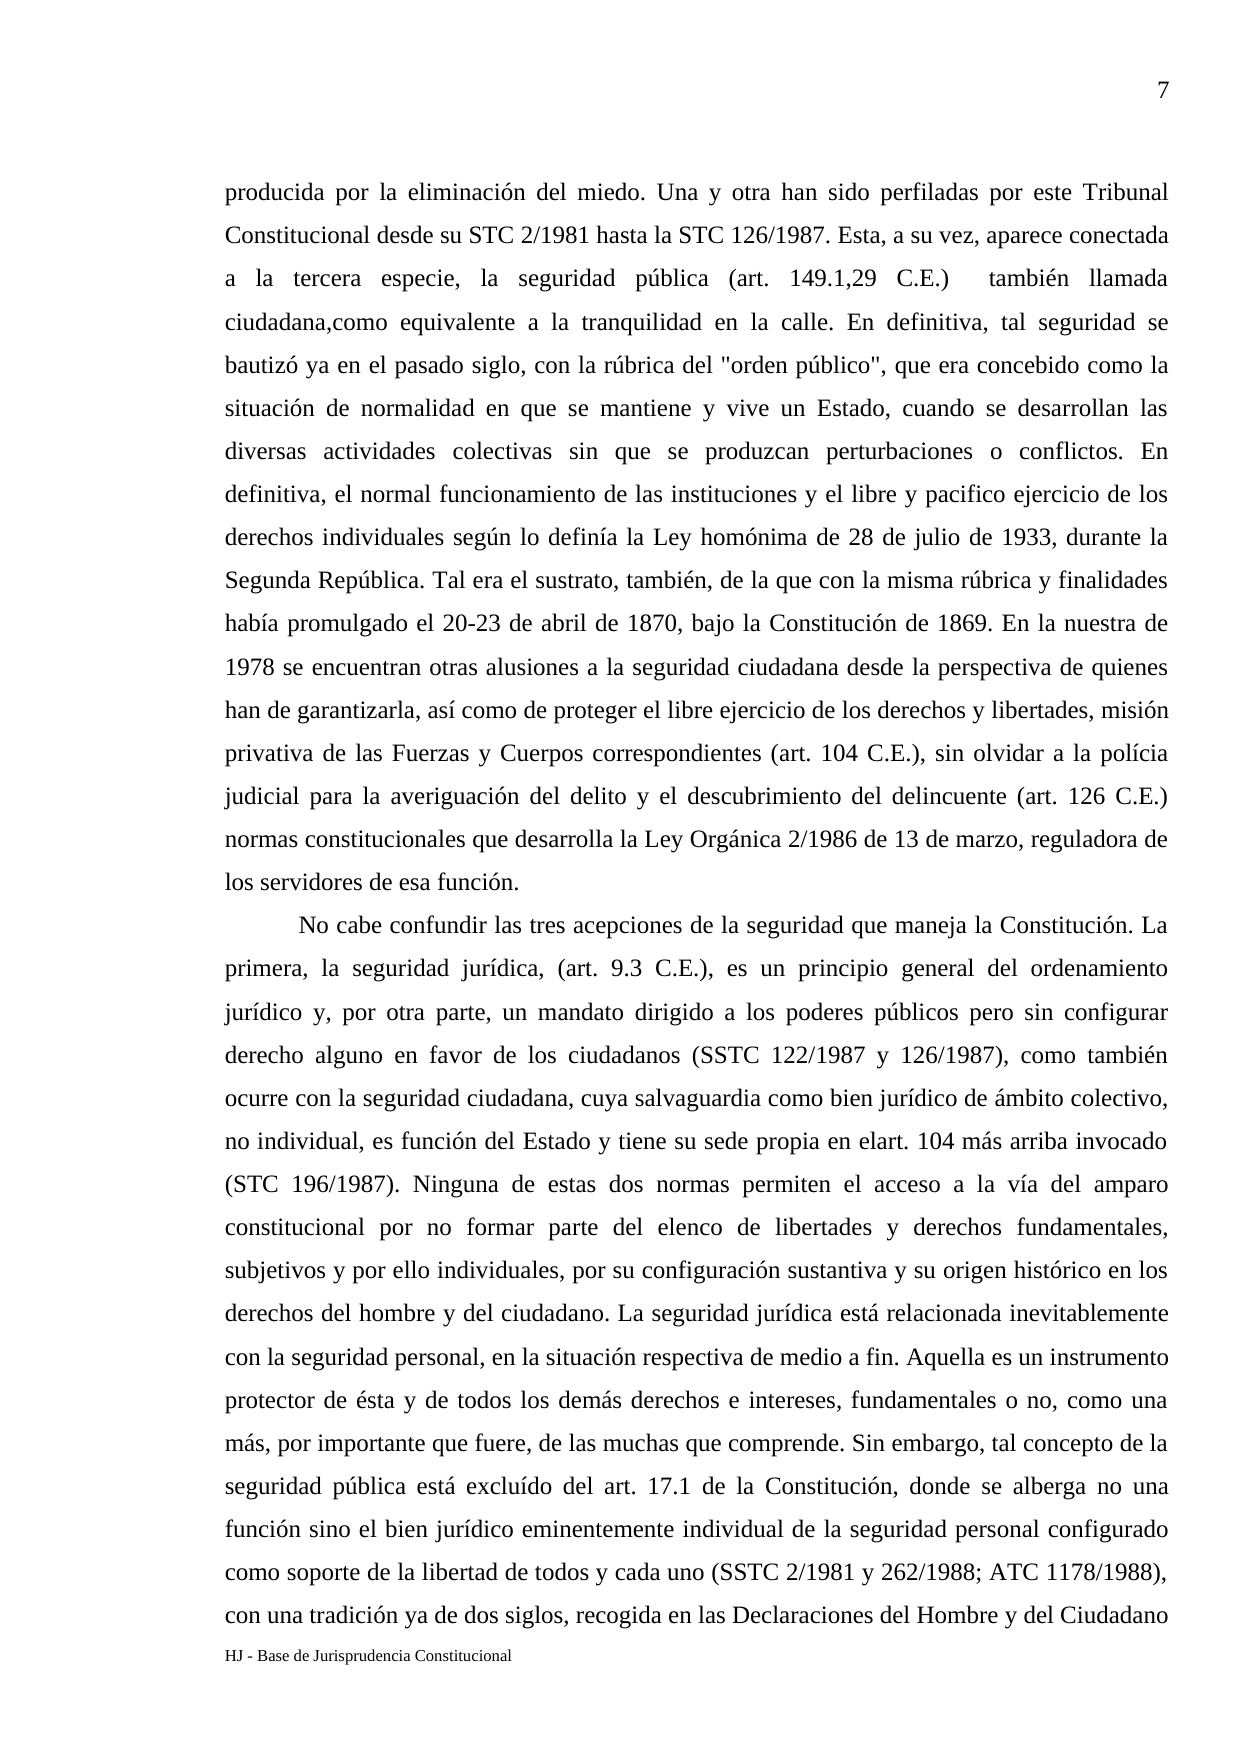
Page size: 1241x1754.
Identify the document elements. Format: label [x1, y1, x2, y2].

text [224, 910, 1169, 1629]
text [224, 177, 1169, 896]
